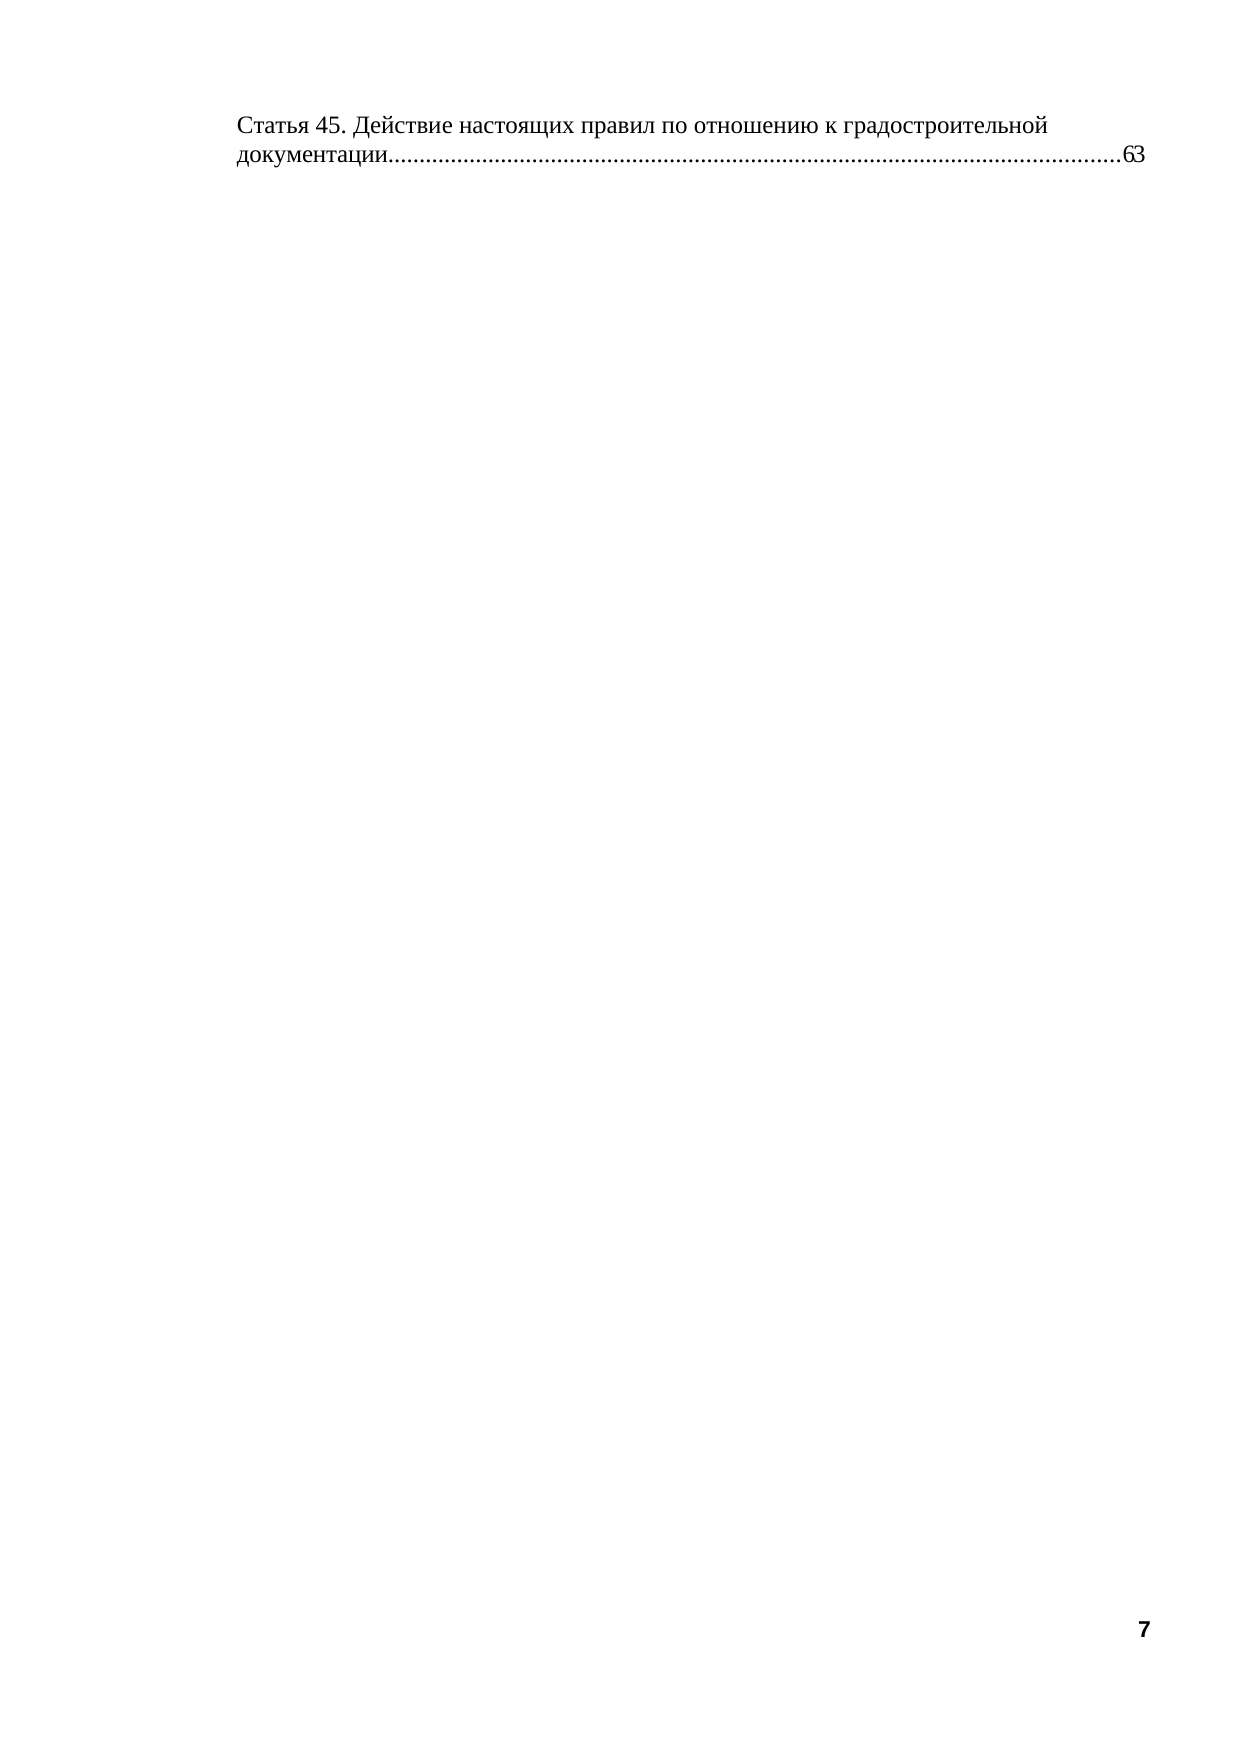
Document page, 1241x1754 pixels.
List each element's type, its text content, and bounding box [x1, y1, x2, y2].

text Статья 45. Действие настоящих правил по отношению к градостроительной документации 63 [237, 110, 1150, 168]
text 7 [237, 1616, 1150, 1643]
